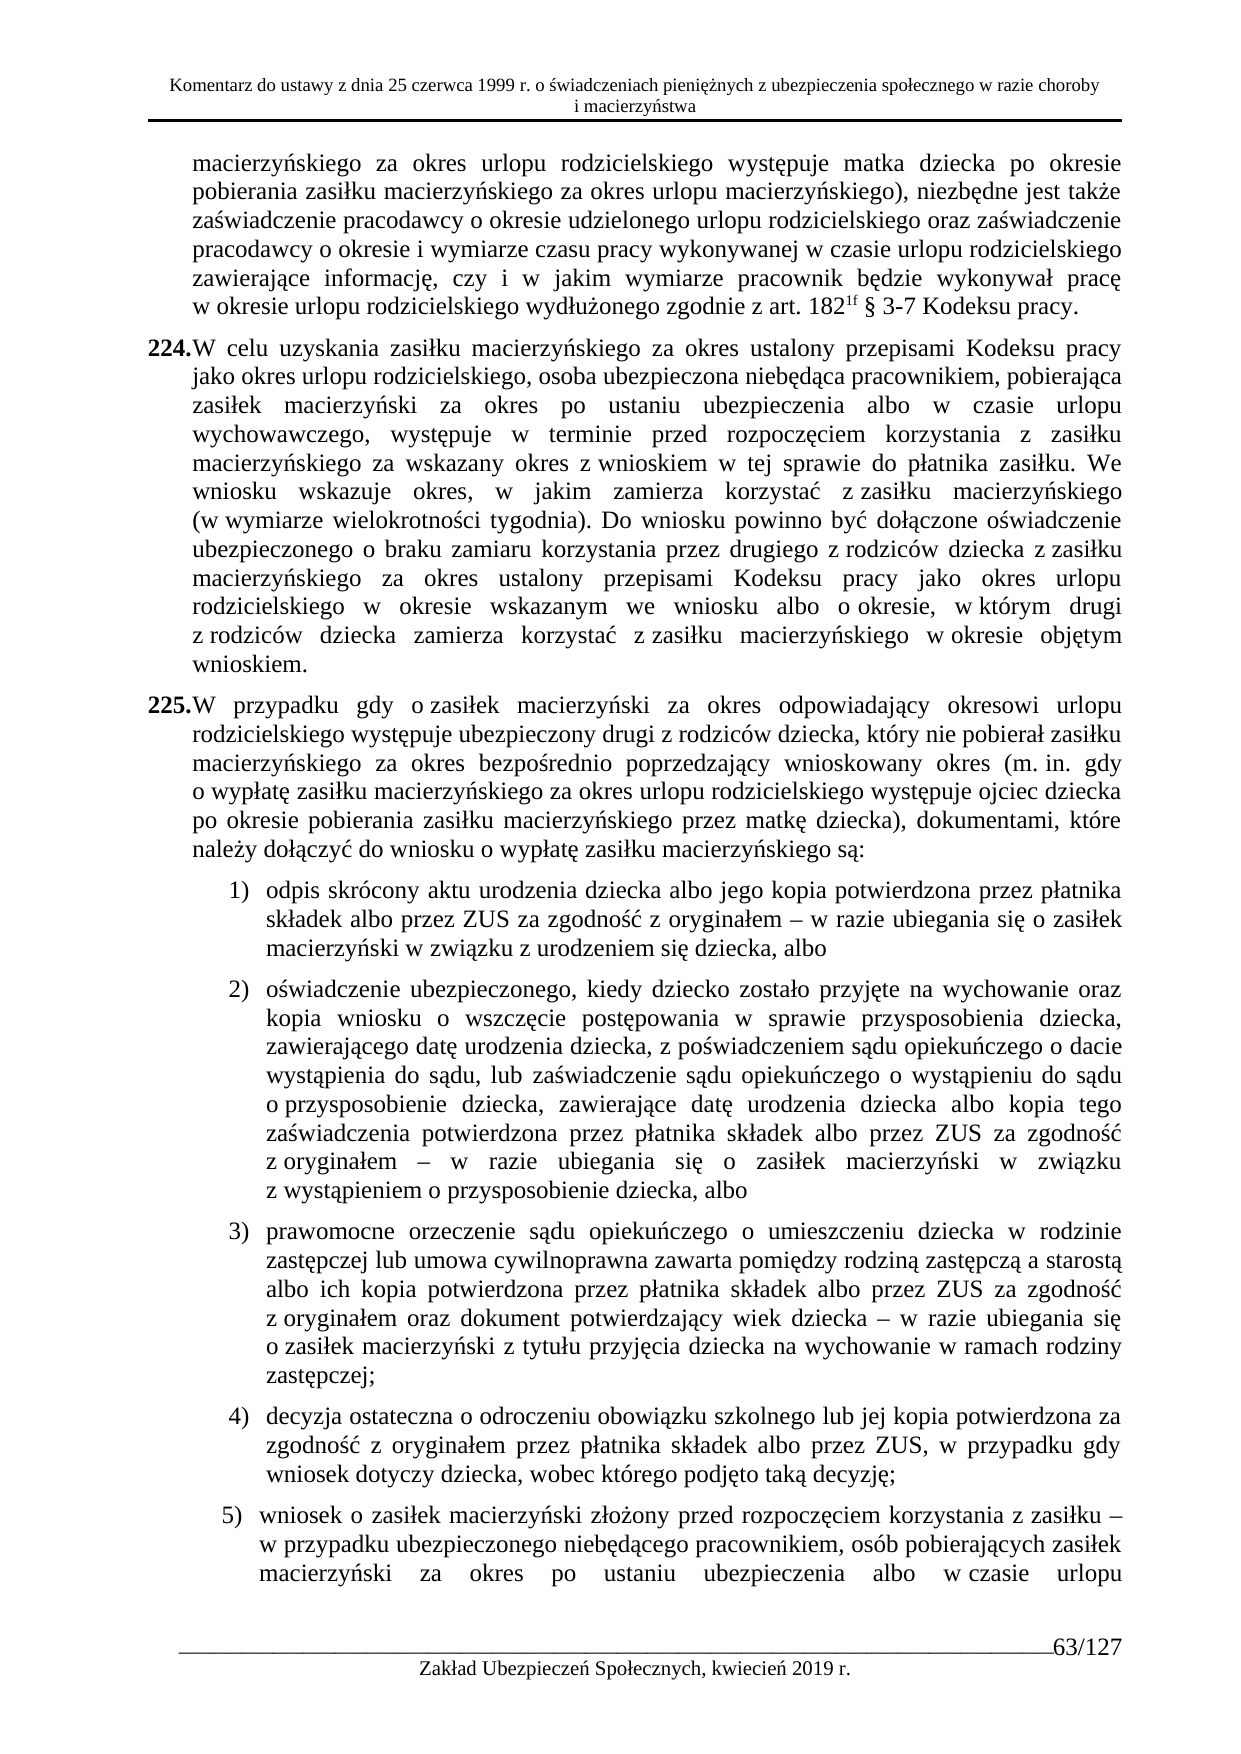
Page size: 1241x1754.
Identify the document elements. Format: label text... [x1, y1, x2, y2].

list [221, 1500, 1122, 1586]
list decyzja ostateczna o odroczeniu obowiązku szkolnego lub jej kopia potwierdzona za zgodność z oryginałem przez płatnika składek albo przez ZUS, w przypadku gdy wniosek dotyczy dziecka, wobec którego podjęto taką decyzję; [228, 1401, 1122, 1488]
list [148, 148, 1122, 320]
list W przypadku gdy o zasiłek macierzyński za okres odpowiadający okresowi urlopu rodzicielskiego występuje ubezpieczony drugi z rodziców dziecka, który nie pobierał zasiłku macierzyńskiego za okres bezpośrednio poprzedzający wnioskowany okres (m. in. gdy o wypłatę zasiłku macierzyńskiego za okres urlopu rodzicielskiego występuje ojciec dziecka po okresie pobierania zasiłku macierzyńskiego przez matkę dziecka), dokumentami, które należy dołączyć do wniosku o wypłatę zasiłku macierzyńskiego są: [148, 690, 1122, 863]
list W celu uzyskania zasiłku macierzyńskiego za okres ustalony przepisami Kodeksu pracy jako okres urlopu rodzicielskiego, osoba ubezpieczona niebędąca pracownikiem, pobierająca zasiłek macierzyński za okres po ustaniu ubezpieczenia albo w czasie urlopu wychowawczego, występuje w terminie przed rozpoczęciem korzystania z zasiłku macierzyńskiego za wskazany okres z wnioskiem w tej sprawie do płatnika zasiłku. We wniosku wskazuje okres, w jakim zamierza korzystać z zasiłku macierzyńskiego (w wymiarze wielokrotności tygodnia). Do wniosku powinno być dołączone oświadczenie ubezpieczonego o braku zamiaru korzystania przez drugiego z rodziców dziecka z zasiłku macierzyńskiego za okres ustalony przepisami Kodeksu pracy jako okres urlopu rodzicielskiego w okresie wskazanym we wniosku albo o okresie, w którym drugi z rodziców dziecka zamierza korzystać z zasiłku macierzyńskiego w okresie objętym wnioskiem. [148, 333, 1122, 678]
list oświadczenie ubezpieczonego, kiedy dziecko zostało przyjęte na wychowanie oraz kopia wniosku o wszczęcie postępowania w sprawie przysposobienia dziecka, zawierającego datę urodzenia dziecka, z poświadczeniem sądu opiekuńczego o dacie wystąpienia do sądu, lub zaświadczenie sądu opiekuńczego o wystąpieniu do sądu o przysposobienie dziecka, zawierające datę urodzenia dziecka albo kopia tego zaświadczenia potwierdzona przez płatnika składek albo przez ZUS za zgodność z oryginałem – w razie ubiegania się o zasiłek macierzyński w związku z wystąpieniem o przysposobienie dziecka, albo [228, 974, 1122, 1204]
list odpis skrócony aktu urodzenia dziecka albo jego kopia potwierdzona przez płatnika składek albo przez ZUS za zgodność z oryginałem – w razie ubiegania się o zasiłek macierzyński w związku z urodzeniem się dziecka, albo [228, 875, 1122, 961]
list prawomocne orzeczenie sądu opiekuńczego o umieszczeniu dziecka w rodzinie zastępczej lub umowa cywilnoprawna zawarta pomiędzy rodziną zastępczą a starostą albo ich kopia potwierdzona przez płatnika składek albo przez ZUS za zgodność z oryginałem oraz dokument potwierdzający wiek dziecka – w razie ubiegania się o zasiłek macierzyński z tytułu przyjęcia dziecka na wychowanie w ramach rodziny zastępczej; [228, 1216, 1122, 1389]
